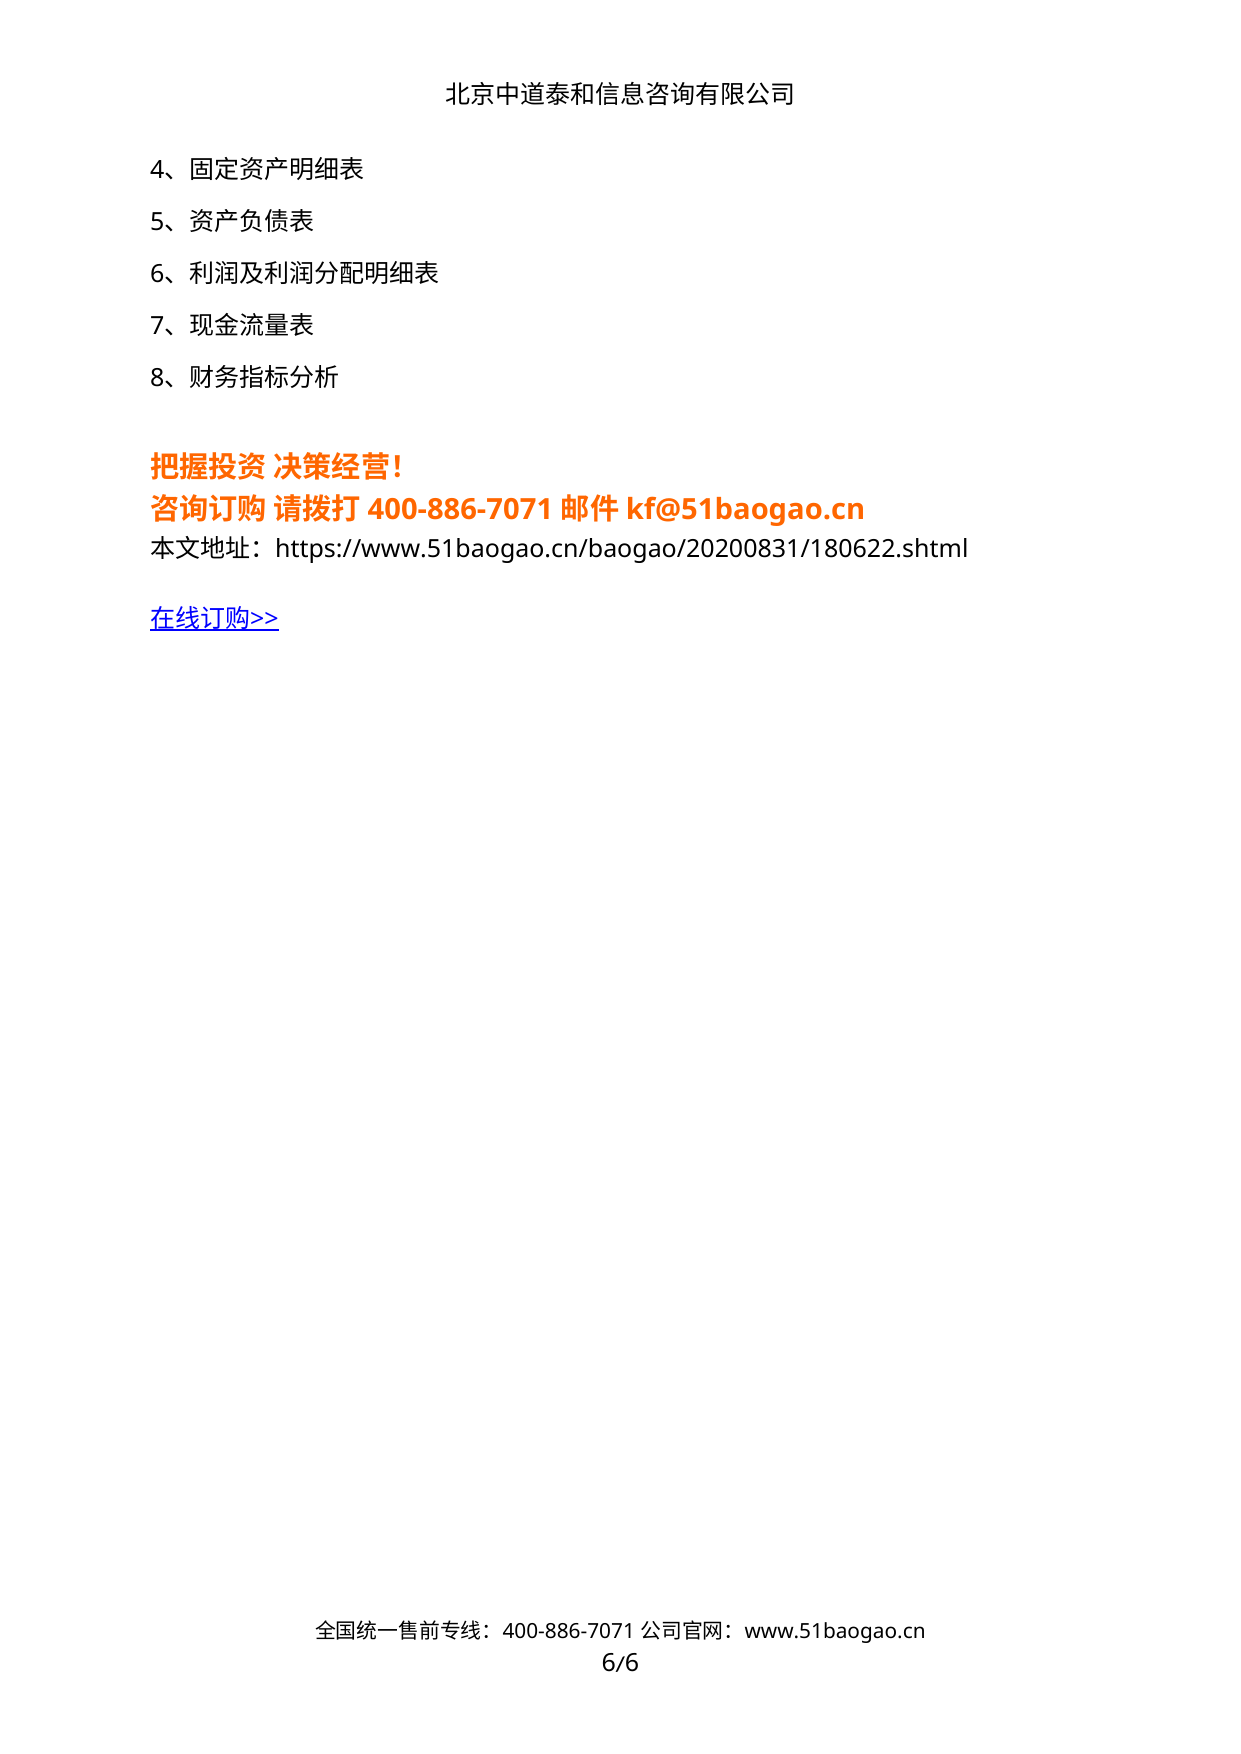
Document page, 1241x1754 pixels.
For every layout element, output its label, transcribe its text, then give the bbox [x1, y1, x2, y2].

text 4、固定资产明细表 [150, 150, 1090, 186]
text 5、资产负债表 [150, 202, 1090, 238]
text 把握投资 决策经营！咨询订购 请拨打 400-886-7071 邮件 kf@51baogao.cn本文地址：https://www.51baogao.cn/baogao/20200831/180622.shtml [150, 409, 1090, 564]
text 8、财务指标分析 [150, 357, 1090, 394]
text 在线订购>> [150, 564, 1090, 635]
text 7、现金流量表 [150, 306, 1090, 342]
text 6、利润及利润分配明细表 [150, 254, 1090, 290]
